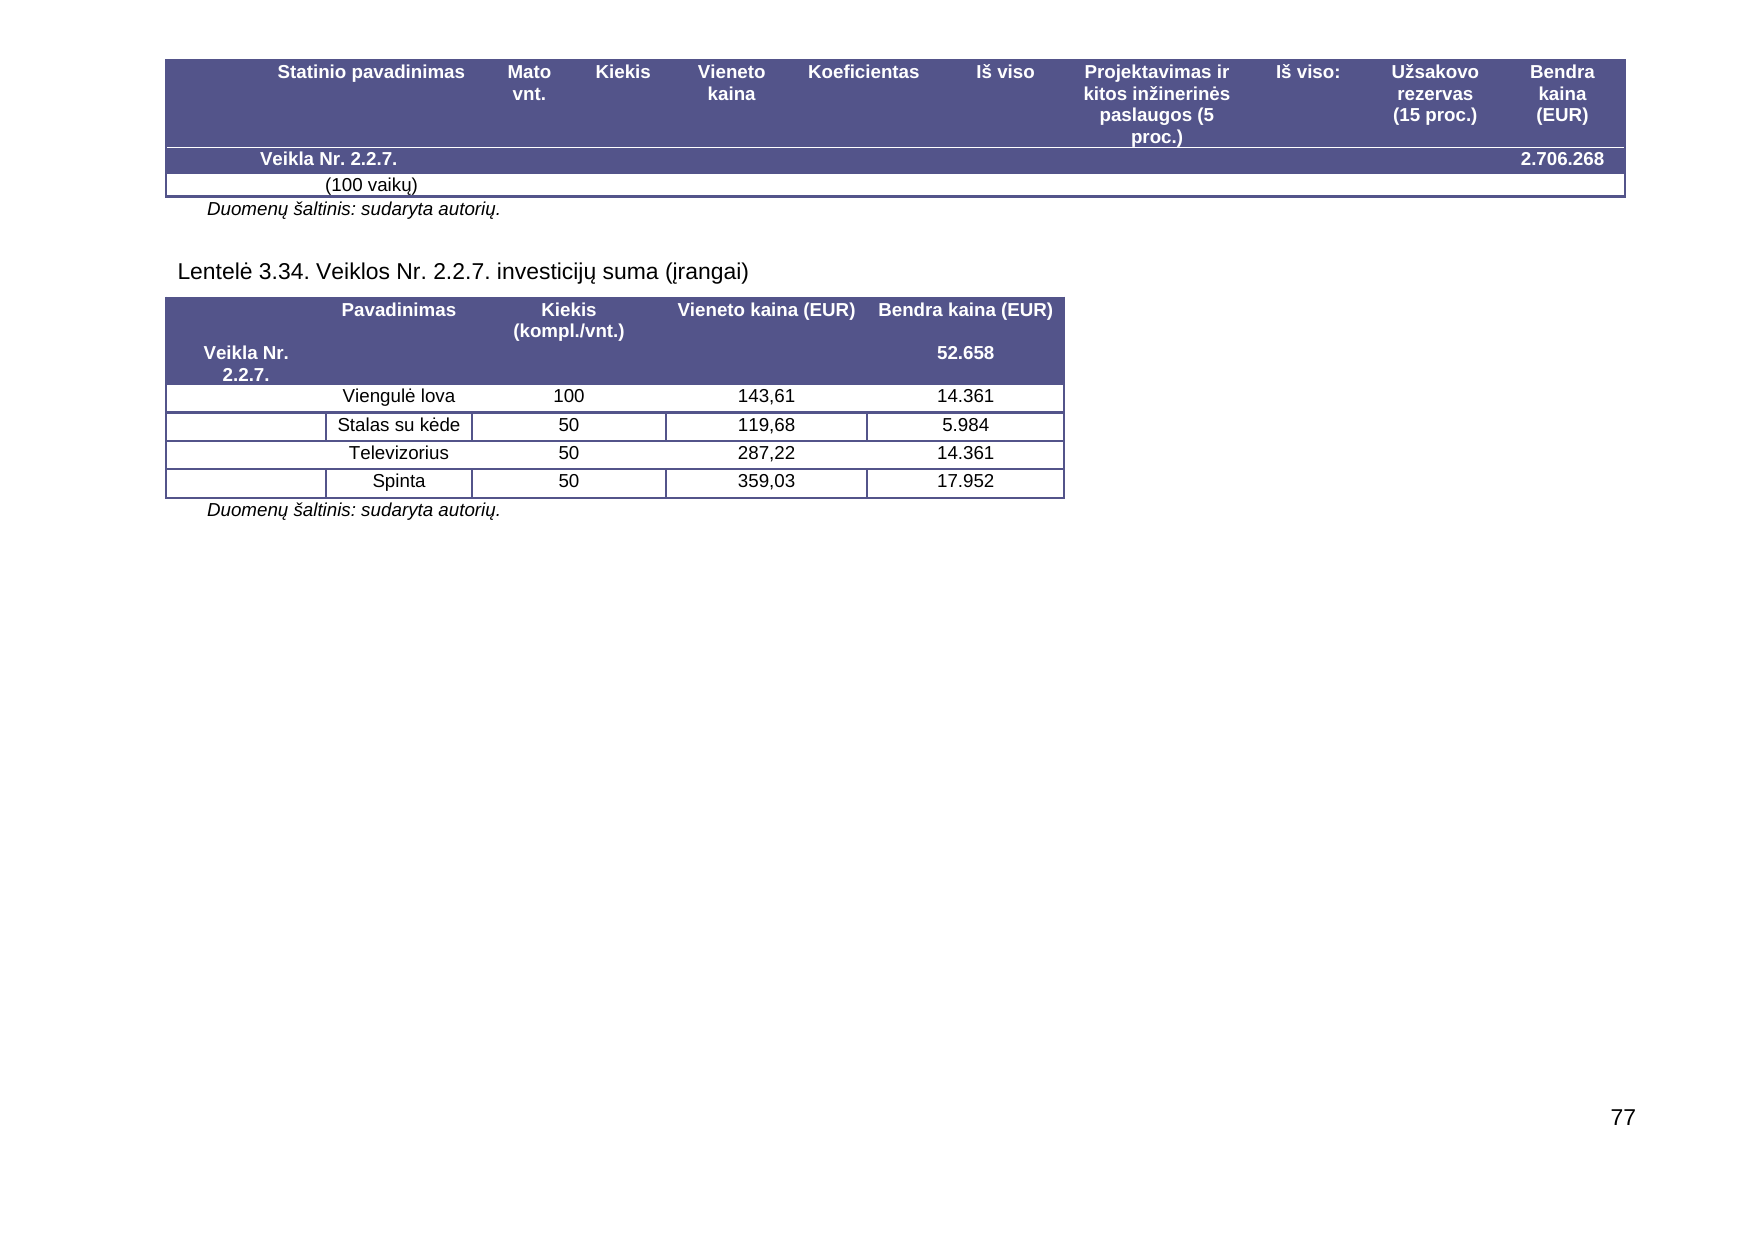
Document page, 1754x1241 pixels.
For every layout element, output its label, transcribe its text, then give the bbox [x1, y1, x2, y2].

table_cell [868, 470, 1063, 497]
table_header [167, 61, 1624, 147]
text Duomenų šaltinis: sudaryta autorių. [177, 499, 1636, 520]
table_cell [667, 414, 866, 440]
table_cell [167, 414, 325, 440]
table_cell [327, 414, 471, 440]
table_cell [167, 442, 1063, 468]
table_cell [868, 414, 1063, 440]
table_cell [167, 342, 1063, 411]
text Duomenų šaltinis: sudaryta autorių. [177, 197, 1636, 219]
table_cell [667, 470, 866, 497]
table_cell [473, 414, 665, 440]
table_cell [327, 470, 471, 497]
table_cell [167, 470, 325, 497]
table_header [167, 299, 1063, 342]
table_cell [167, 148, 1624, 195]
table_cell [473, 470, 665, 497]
